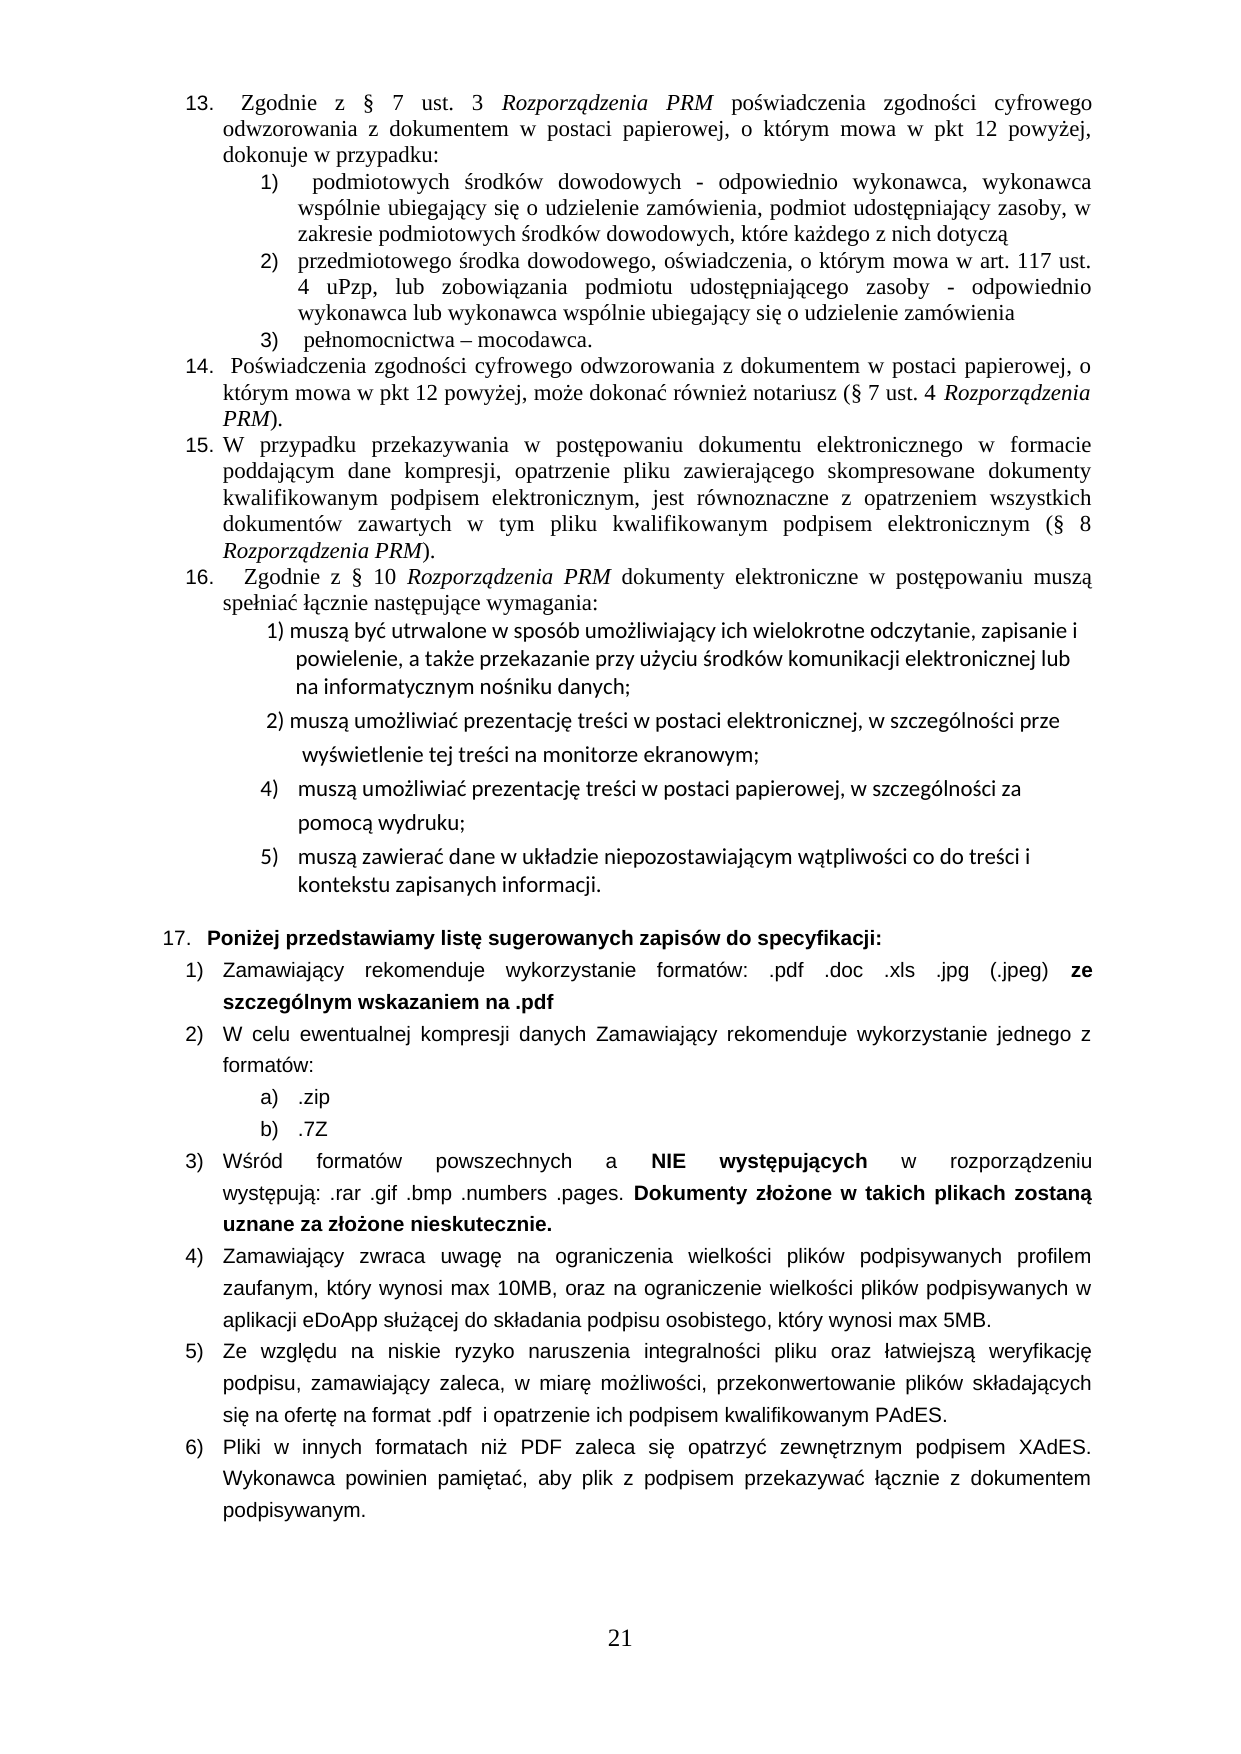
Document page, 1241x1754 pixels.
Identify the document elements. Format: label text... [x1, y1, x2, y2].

list Wśród formatów powszechnych a NIE występujących w rozporządzeniu występują: .rar .gif .bmp .numbers .pages. Dokumenty złożone w takich plikach zostaną uznane za złożone nieskutecznie. [185, 1148, 1092, 1236]
list W przypadku przekazywania w postępowaniu dokumentu elektronicznego w formacie poddającym dane kompresji, opatrzenie pliku zawierającego skompresowane dokumenty kwalifikowanym podpisem elektronicznym, jest równoznaczne z opatrzeniem wszystkich dokumentów zawartych w tym pliku kwalifikowanym podpisem elektronicznym (§ 8 Rozporządzenia PRM). [185, 431, 1092, 563]
list Zgodnie z § 7 ust. 3 Rozporządzenia PRM poświadczenia zgodności cyfrowego odwzorowania z dokumentem w postaci papierowej, o którym mowa w pkt 12 powyżej, dokonuje w przypadku: [185, 89, 1092, 168]
list Poniżej przedstawiamy listę sugerowanych zapisów do specyfikacji: [162, 926, 1092, 950]
list Zgodnie z § 10 Rozporządzenia PRM dokumenty elektroniczne w postępowaniu muszą spełniać łącznie następujące wymagania: [185, 563, 1092, 616]
list podmiotowych środków dowodowych - odpowiednio wykonawca, wykonawca wspólnie ubiegający się o udzielenie zamówienia, podmiot udostępniający zasoby, w zakresie podmiotowych środków dowodowych, które każdego z nich dotyczą [260, 168, 1092, 247]
text pomocą wydruku; [298, 808, 1092, 836]
text kontekstu zapisanych informacji. [298, 870, 1092, 898]
list muszą zawierać dane w układzie niepozostawiającym wątpliwości co do treści i [260, 842, 1092, 870]
list Pliki w innych formatach niż PDF zaleca się opatrzyć zewnętrznym podpisem XAdES. Wykonawca powinien pamiętać, aby plik z podpisem przekazywać łącznie z dokumentem podpisywanym. [185, 1434, 1092, 1522]
list Zamawiający rekomenduje wykorzystanie formatów: .pdf .doc .xls .jpg (.jpeg) ze szczególnym wskazaniem na .pdf [185, 958, 1092, 1014]
list .zip [260, 1085, 1092, 1109]
list Zamawiający zwraca uwagę na ograniczenia wielkości plików podpisywanych profilem zaufanym, który wynosi max 10MB, oraz na ograniczenie wielkości plików podpisywanych w aplikacji eDoApp służącej do składania podpisu osobistego, który wynosi max 5MB. [185, 1244, 1092, 1331]
list muszą umożliwiać prezentację treści w postaci papierowej, w szczególności za [260, 774, 1092, 802]
list pełnomocnictwa – mocodawca. [260, 326, 1092, 352]
text 1) muszą być utrwalone w sposób umożliwiający ich wielokrotne odczytanie, zapisanie i powielenie, a także przekazanie przy użyciu środków komunikacji elektronicznej lub na informatycznym nośniku danych; [266, 616, 1092, 700]
list W celu ewentualnej kompresji danych Zamawiający rekomenduje wykorzystanie jednego z formatów: [185, 1021, 1092, 1077]
list przedmiotowego środka dowodowego, oświadczenia, o którym mowa w art. 117 ust. 4 uPzp, lub zobowiązania podmiotu udostępniającego zasoby - odpowiednio wykonawca lub wykonawca wspólnie ubiegający się o udzielenie zamówienia [260, 247, 1092, 326]
list Poświadczenia zgodności cyfrowego odwzorowania z dokumentem w postaci papierowej, o którym mowa w pkt 12 powyżej, może dokonać również notariusz (§ 7 ust. 4 Rozporządzenia PRM). [185, 352, 1092, 431]
list Ze względu na niskie ryzyko naruszenia integralności pliku oraz łatwiejszą weryfikację podpisu, zamawiający zaleca, w miarę możliwości, przekonwertowanie plików składających się na ofertę na format .pdf i opatrzenie ich podpisem kwalifikowanym PAdES. [185, 1339, 1092, 1427]
text wyświetlenie tej treści na monitorze ekranowym; [266, 740, 1092, 768]
list .7Z [260, 1117, 1092, 1141]
text 2) muszą umożliwiać prezentację treści w postaci elektronicznej, w szczególności prze [266, 706, 1092, 734]
